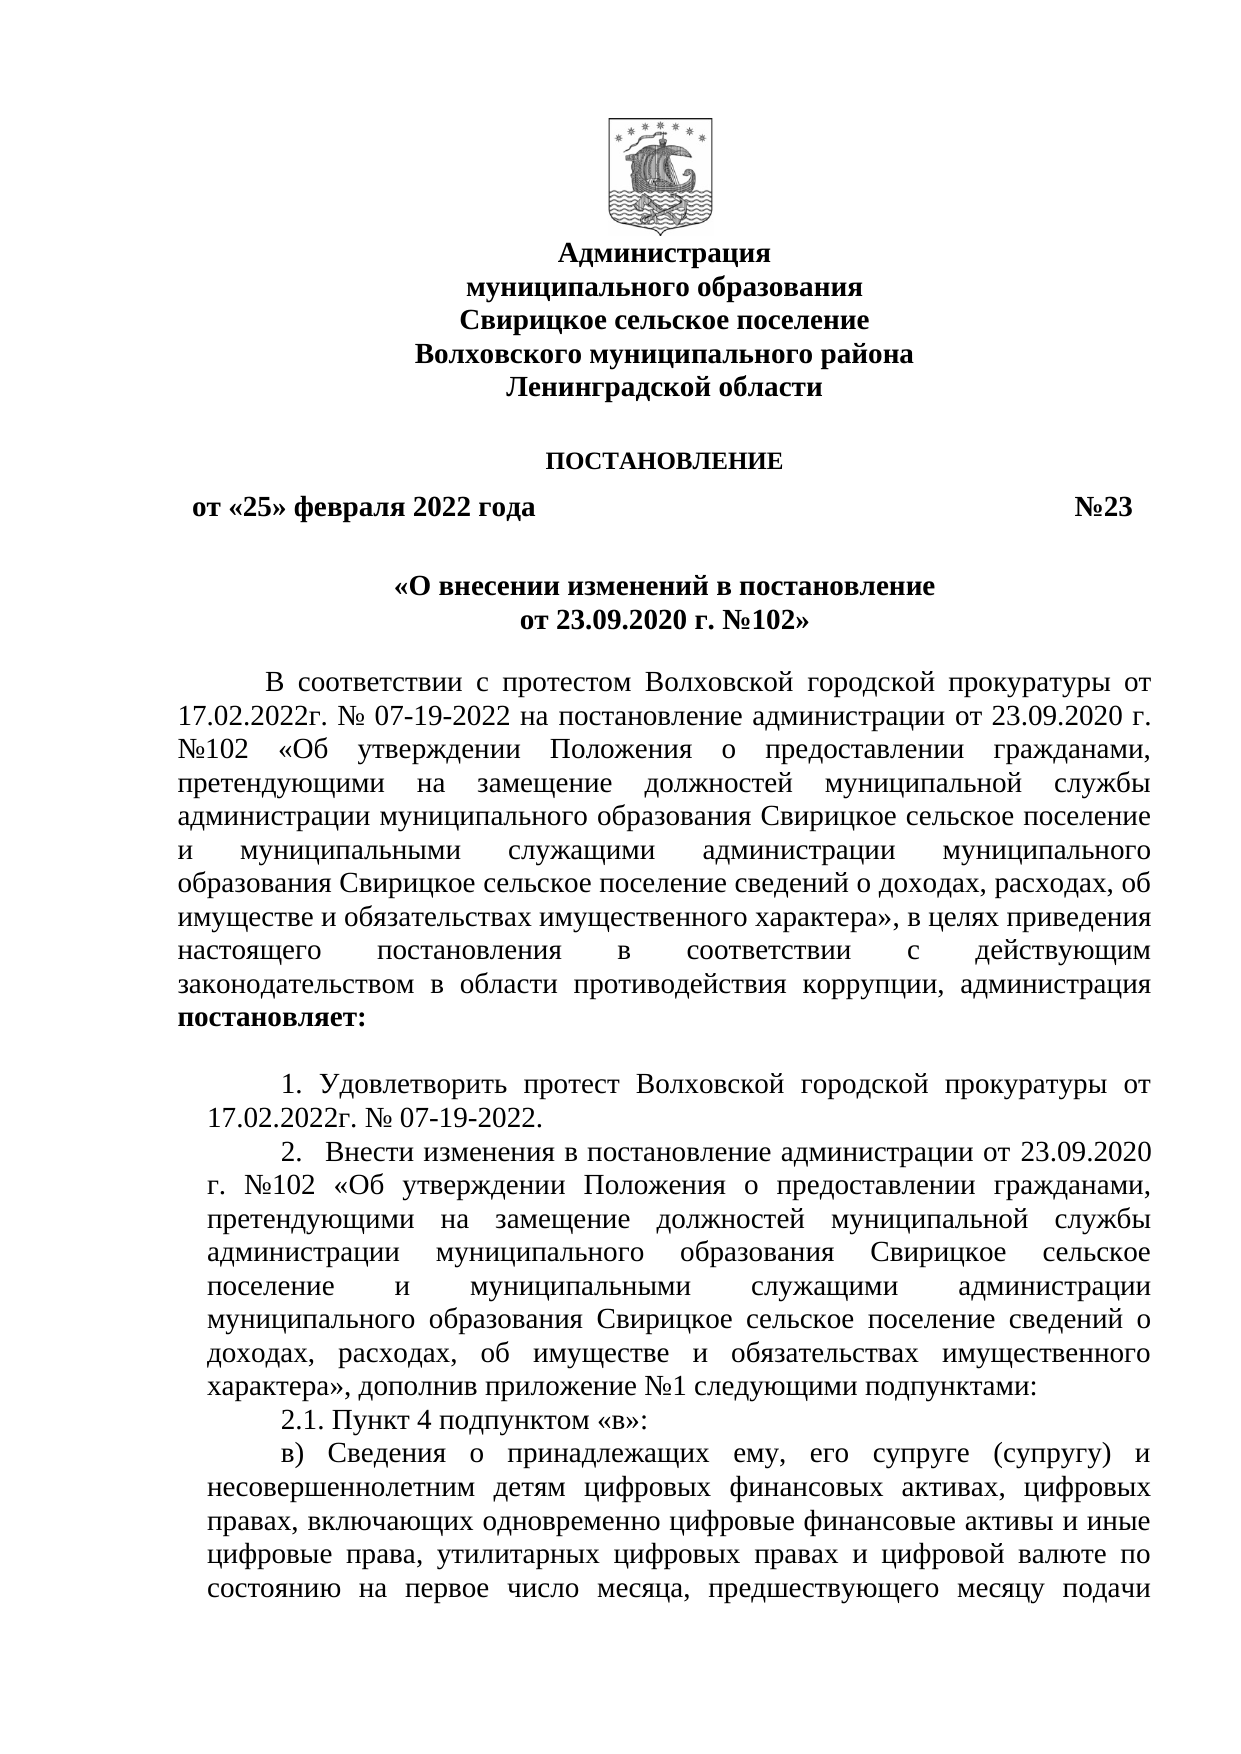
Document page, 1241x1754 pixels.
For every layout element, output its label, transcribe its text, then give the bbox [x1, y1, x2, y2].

text от «25» февраля 2022 года №23 [177, 489, 1152, 523]
text В соответствии с протестом Волховской городской прокуратуры от 17.02.2022г. № 07-19-2022 на постановление администрации от 23.09.2020 г. №102 «Об утверждении Положения о предоставлении гражданами, претендующими на замещение должностей муниципальной службы администрации муниципального образования Свирицкое сельское поселение и муниципальными служащими администрации муниципального образования Свирицкое сельское поселение сведений о доходах, расходах, об имуществе и обязательствах имущественного характера», в целях приведения настоящего постановления в соответствии с действующим законодательством в области противодействия коррупции, администрация постановляет: [177, 664, 1152, 1033]
text 1. Удовлетворить протест Волховской городской прокуратуры от 17.02.2022г. № 07-19-2022. [207, 1067, 1152, 1134]
text Администрация [177, 235, 1152, 269]
text Свирицкое сельское поселение [177, 302, 1152, 336]
text Волховского муниципального района [177, 336, 1152, 369]
text муниципального образования [177, 269, 1152, 302]
text 2.1. Пункт 4 подпунктом «в»: [207, 1402, 1152, 1436]
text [207, 1436, 1152, 1603]
picture [607, 118, 714, 236]
text «О внесении изменений в постановление от 23.09.2020 г. №102» [384, 568, 945, 635]
text Ленинградской области [177, 369, 1152, 403]
text 2. Внести изменения в постановление администрации от 23.09.2020 г. №102 «Об утверждении Положения о предоставлении гражданами, претендующими на замещение должностей муниципальной службы администрации муниципального образования Свирицкое сельское поселение и муниципальными служащими администрации муниципального образования Свирицкое сельское поселение сведений о доходах, расходах, об имуществе и обязательствах имущественного характера», дополнив приложение №1 следующими подпунктами: [207, 1134, 1152, 1402]
text постановление [177, 446, 1152, 475]
